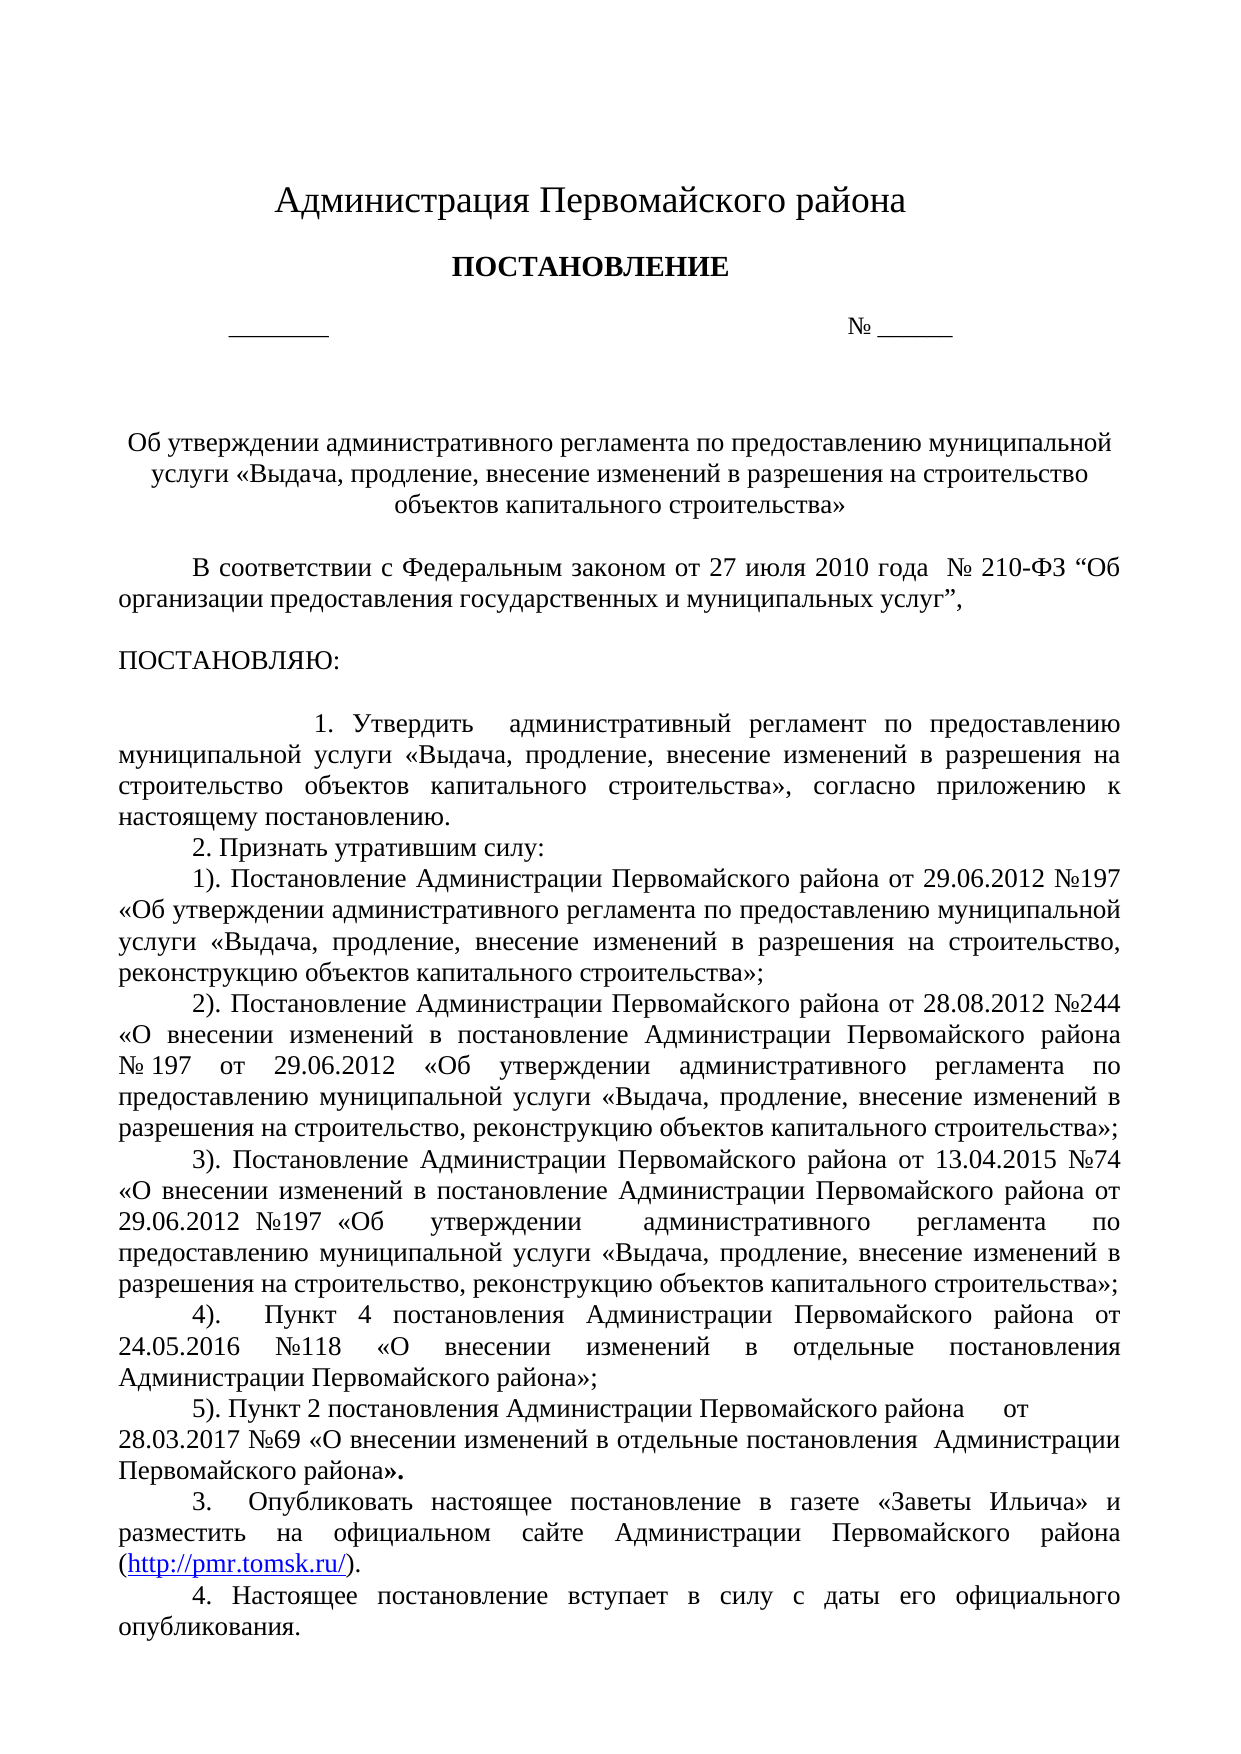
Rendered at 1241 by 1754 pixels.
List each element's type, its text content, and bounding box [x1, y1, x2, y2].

text 1. Утвердить административный регламент по предоставлению муниципальной услуги «Выдача, продление, внесение изменений в разрешения на строительство объектов капитального строительства», согласно приложению к настоящему постановлению. [118, 707, 1122, 831]
text ________ № ______ [59, 311, 1122, 340]
text 1). Постановление Администрации Первомайского района от 29.06.2012 №197 «Об утверждении административного регламента по предоставлению муниципальной услуги «Выдача, продление, внесение изменений в разрешения на строительство, реконструкцию объектов капитального строительства»; [118, 862, 1122, 987]
text 2. Признать утратившим силу: [118, 831, 1122, 862]
text Администрация Первомайского района [59, 177, 1122, 220]
text 2). Постановление Администрации Первомайского района от 28.08.2012 №244 «О внесении изменений в постановление Администрации Первомайского района № 197 от 29.06.2012 «Об утверждении административного регламента по предоставлению муниципальной услуги «Выдача, продление, внесение изменений в разрешения на строительство, реконструкцию объектов капитального строительства»; [118, 987, 1122, 1143]
text 4). Пункт 4 постановления Администрации Первомайского района от 24.05.2016 №118 «О внесении изменений в отдельные постановления Администрации Первомайского района»; [118, 1298, 1122, 1392]
text 3). Постановление Администрации Первомайского района от 13.04.2015 №74 «О внесении изменений в постановление Администрации Первомайского района от 29.06.2012 №197 «Об утверждении административного регламента по предоставлению муниципальной услуги «Выдача, продление, внесение изменений в разрешения на строительство, реконструкцию объектов капитального строительства»; [118, 1143, 1122, 1298]
text В соответствии с Федеральным законом от 27 июля 2010 года № 210-ФЗ “Об организации предоставления государственных и муниципальных услуг”, [118, 551, 1122, 613]
text ПОСТАНОВЛЕНИЕ [59, 249, 1122, 283]
text ПОСТАНОВЛЯЮ: [118, 644, 1122, 676]
text 4. Настоящее постановление вступает в силу с даты его официального опубликования. [118, 1579, 1122, 1641]
text 3. Опубликовать настоящее постановление в газете «Заветы Ильича» и разместить на официальном сайте Администрации Первомайского района (http://pmr.tomsk.ru/). [118, 1485, 1122, 1579]
title 5). Пункт 2 постановления Администрации Первомайского района от 28.03.2017 №69 «О внесении изменений в отдельные постановления Администрации Первомайского района». [118, 1392, 1122, 1485]
text Об утверждении административного регламента по предоставлению муниципальной услуги «Выдача, продление, внесение изменений в разрешения на строительство объектов капитального строительства» [118, 426, 1122, 520]
